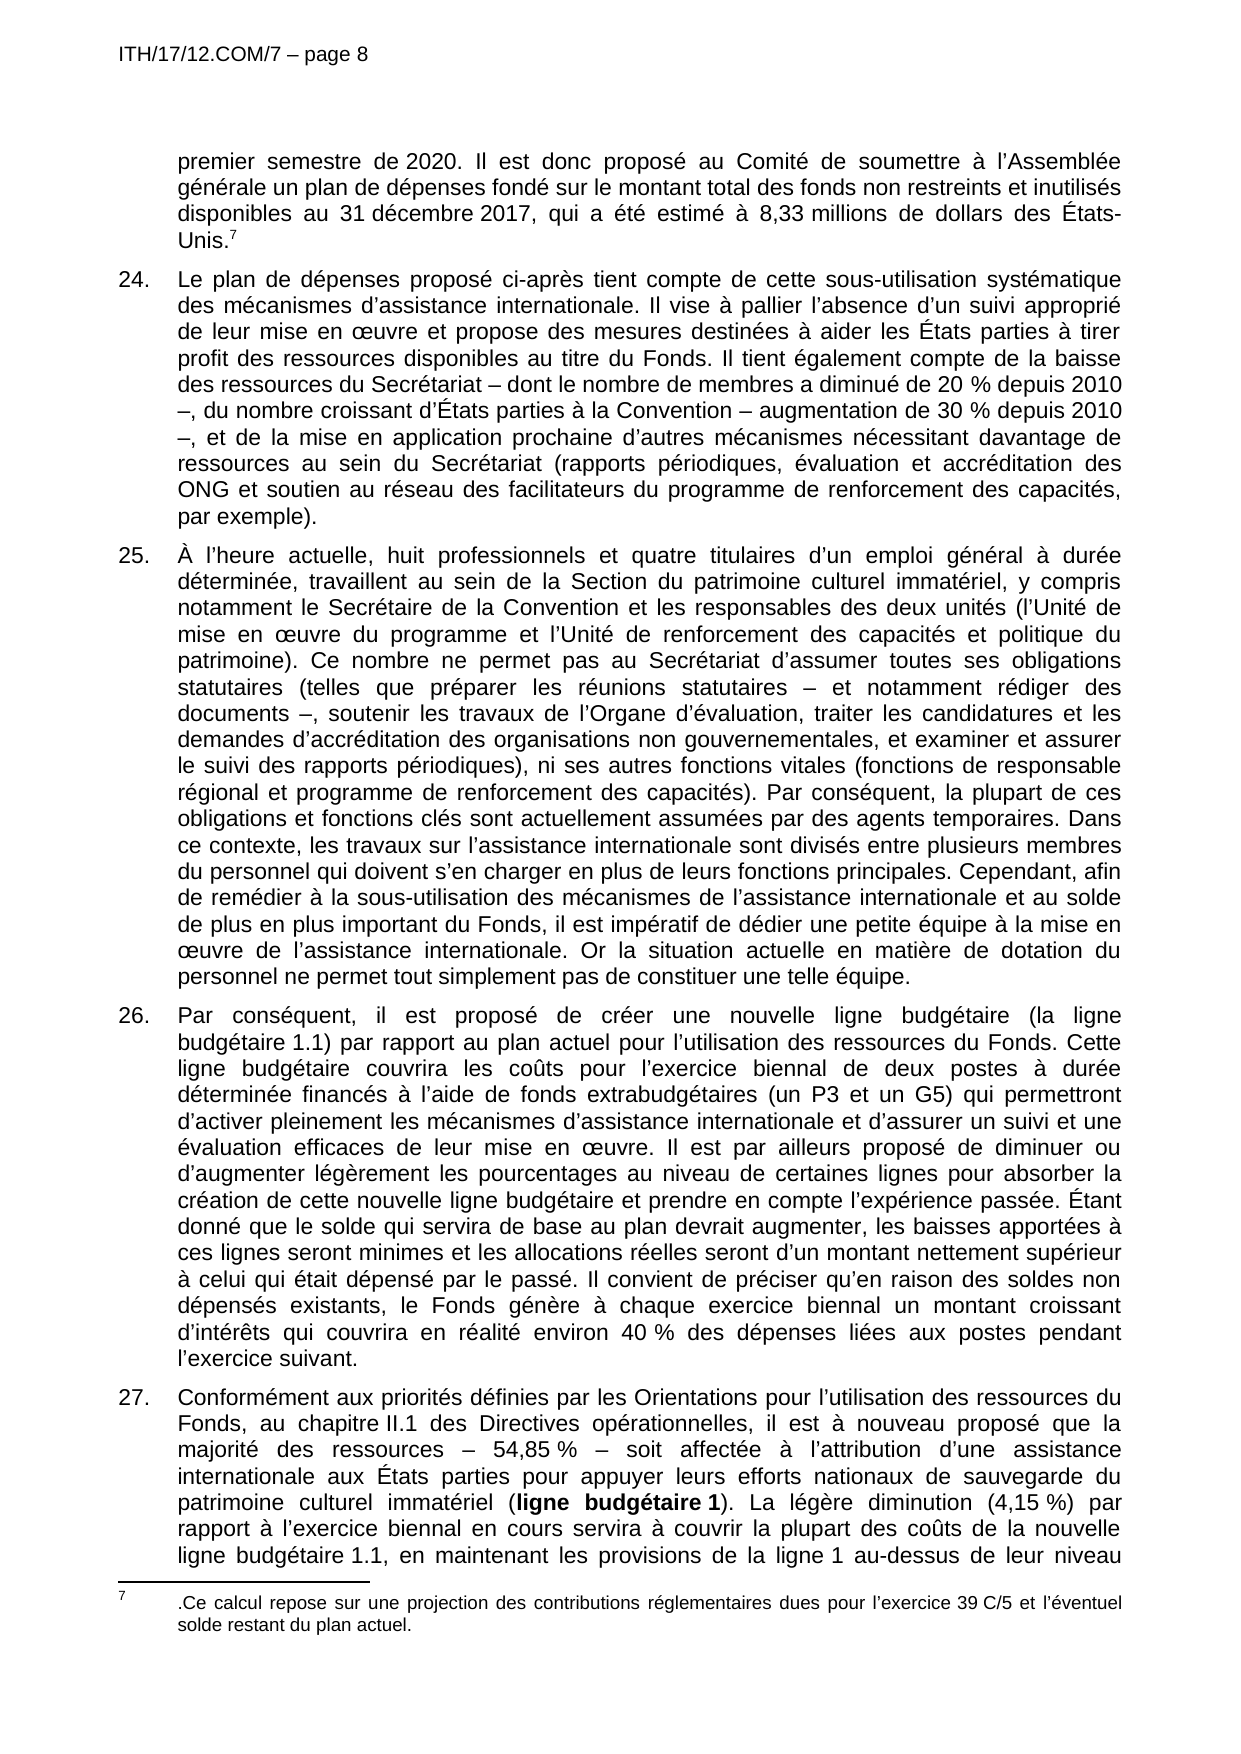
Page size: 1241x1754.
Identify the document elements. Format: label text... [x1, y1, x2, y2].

list À l’heure actuelle, huit professionnels et quatre titulaires d’un emploi général à durée déterminée, travaillent au sein de la Section du patrimoine culturel immatériel, y compris notamment le Secrétaire de la Convention et les responsables des deux unités (l’Unité de mise en œuvre du programme et l’Unité de renforcement des capacités et politique du patrimoine). Ce nombre ne permet pas au Secrétariat d’assumer toutes ses obligations statutaires (telles que préparer les réunions statutaires – et notamment rédiger des documents –, soutenir les travaux de l’Organe d’évaluation, traiter les candidatures et les demandes d’accréditation des organisations non gouvernementales, et examiner et assurer le suivi des rapports périodiques), ni ses autres fonctions vitales (fonctions de responsable régional et programme de renforcement des capacités). Par conséquent, la plupart de ces obligations et fonctions clés sont actuellement assumées par des agents temporaires. Dans ce contexte, les travaux sur l’assistance internationale sont divisés entre plusieurs membres du personnel qui doivent s’en charger en plus de leurs fonctions principales. Cependant, afin de remédier à la sous-utilisation des mécanismes de l’assistance internationale et au solde de plus en plus important du Fonds, il est impératif de dédier une petite équipe à la mise en œuvre de l’assistance internationale. Or la situation actuelle en matière de dotation du personnel ne permet tout simplement pas de constituer une telle équipe. [118, 542, 1122, 990]
list Le plan de dépenses proposé ci-après tient compte de cette sous-utilisation systématique des mécanismes d’assistance internationale. Il vise à pallier l’absence d’un suivi approprié de leur mise en œuvre et propose des mesures destinées à aider les États parties à tirer profit des ressources disponibles au titre du Fonds. Il tient également compte de la baisse des ressources du Secrétariat – dont le nombre de membres a diminué de 20 % depuis 2010 –, du nombre croissant d’États parties à la Convention – augmentation de 30 % depuis 2010 –, et de la mise en application prochaine d’autres mécanismes nécessitant davantage de ressources au sein du Secrétariat (rapports périodiques, évaluation et accréditation des ONG et soutien au réseau des facilitateurs du programme de renforcement des capacités, par exemple). [118, 266, 1122, 529]
list Par conséquent, il est proposé de créer une nouvelle ligne budgétaire (la ligne budgétaire 1.1) par rapport au plan actuel pour l’utilisation des ressources du Fonds. Cette ligne budgétaire couvrira les coûts pour l’exercice biennal de deux postes à durée déterminée financés à l’aide de fonds extrabudgétaires (un P3 et un G5) qui permettront d’activer pleinement les mécanismes d’assistance internationale et d’assurer un suivi et une évaluation efficaces de leur mise en œuvre. Il est par ailleurs proposé de diminuer ou d’augmenter légèrement les pourcentages au niveau de certaines lignes pour absorber la création de cette nouvelle ligne budgétaire et prendre en compte l’expérience passée. Étant donné que le solde qui servira de base au plan devrait augmenter, les baisses apportées à ces lignes seront minimes et les allocations réelles seront d’un montant nettement supérieur à celui qui était dépensé par le passé. Il convient de préciser qu’en raison des soldes non dépensés existants, le Fonds génère à chaque exercice biennal un montant croissant d’intérêts qui couvrira en réalité environ 40 % des dépenses liées aux postes pendant l’exercice suivant. [118, 1002, 1122, 1371]
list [118, 148, 1122, 253]
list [118, 1384, 1122, 1568]
